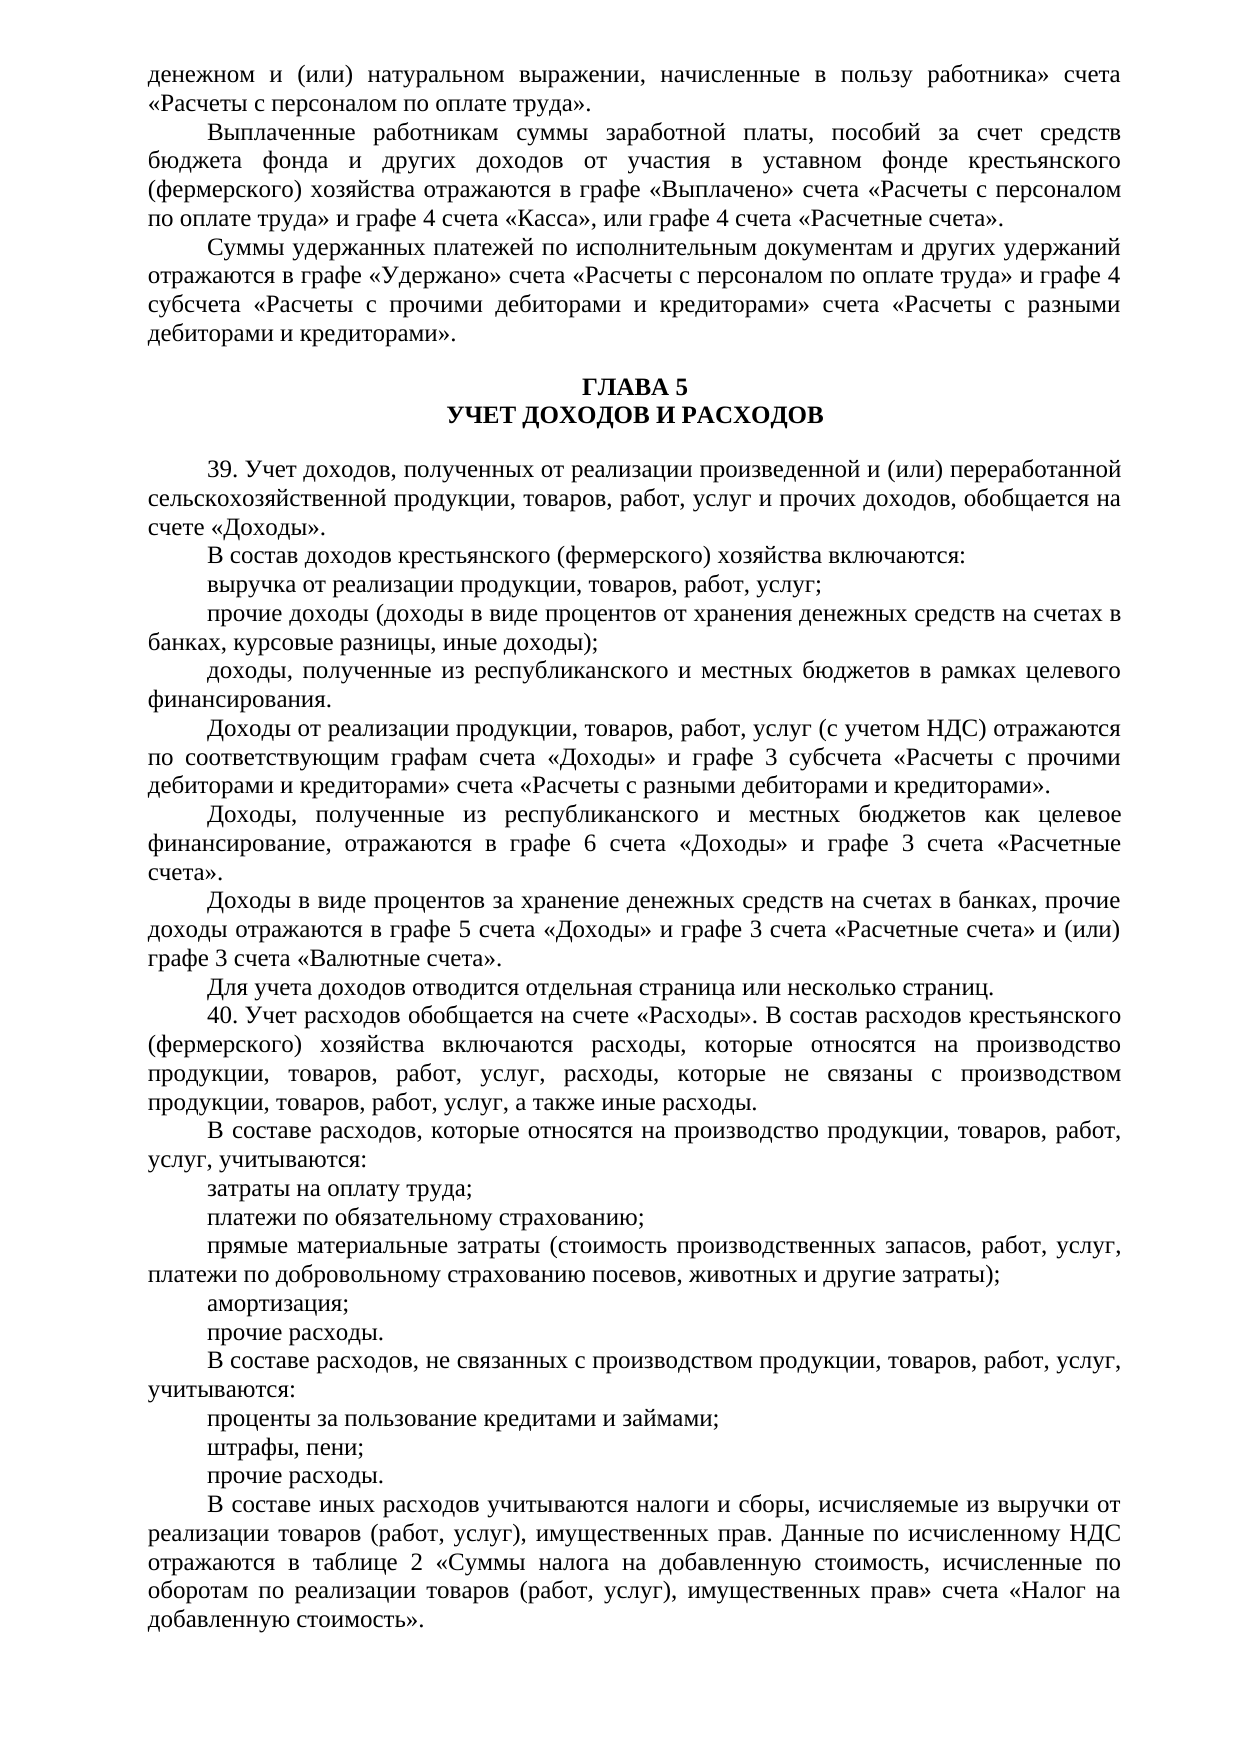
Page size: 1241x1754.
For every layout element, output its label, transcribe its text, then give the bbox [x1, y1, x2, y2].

text затраты на оплату труда; [148, 1173, 1122, 1202]
text Доходы от реализации продукции, товаров, работ, услуг (с учетом НДС) отражаются по соответствующим графам счета «Доходы» и графе 3 субсчета «Расчеты с прочими дебиторами и кредиторами» счета «Расчеты с разными дебиторами и кредиторами». [148, 713, 1122, 799]
text В составе расходов, не связанных с производством продукции, товаров, работ, услуг, учитываются: [148, 1345, 1122, 1403]
text платежи по обязательному страхованию; [148, 1202, 1122, 1230]
text прочие доходы (доходы в виде процентов от хранения денежных средств на счетах в банках, курсовые разницы, иные доходы); [148, 598, 1122, 655]
text 39. Учет доходов, полученных от реализации произведенной и (или) переработанной сельскохозяйственной продукции, товаров, работ, услуг и прочих доходов, обобщается на счете «Доходы». [148, 454, 1122, 540]
text штрафы, пени; [148, 1432, 1122, 1460]
text амортизация; [148, 1288, 1122, 1317]
text В составе расходов, которые относятся на производство продукции, товаров, работ, услуг, учитываются: [148, 1115, 1122, 1173]
text проценты за пользование кредитами и займами; [148, 1403, 1122, 1432]
text ГЛАВА 5 УЧЕТ ДОХОДОВ И РАСХОДОВ [148, 372, 1122, 429]
text прочие расходы. [148, 1317, 1122, 1345]
text доходы, полученные из республиканского и местных бюджетов в рамках целевого финансирования. [148, 655, 1122, 713]
text 40. Учет расходов обобщается на счете «Расходы». В состав расходов крестьянского (фермерского) хозяйства включаются расходы, которые относятся на производство продукции, товаров, работ, услуг, расходы, которые не связаны с производством продукции, товаров, работ, услуг, а также иные расходы. [148, 1000, 1122, 1115]
text Выплаченные работникам суммы заработной платы, пособий за счет средств бюджета фонда и других доходов от участия в уставном фонде крестьянского (фермерского) хозяйства отражаются в графе «Выплачено» счета «Расчеты с персоналом по оплате труда» и графе 4 счета «Касса», или графе 4 счета «Расчетные счета». [148, 117, 1122, 232]
text Суммы удержанных платежей по исполнительным документам и других удержаний отражаются в графе «Удержано» счета «Расчеты с персоналом по оплате труда» и графе 4 субсчета «Расчеты с прочими дебиторами и кредиторами» счета «Расчеты с разными дебиторами и кредиторами». [148, 232, 1122, 347]
text выручка от реализации продукции, товаров, работ, услуг; [148, 569, 1122, 598]
text Доходы, полученные из республиканского и местных бюджетов как целевое финансирование, отражаются в графе 6 счета «Доходы» и графе 3 счета «Расчетные счета». [148, 799, 1122, 885]
text В состав доходов крестьянского (фермерского) хозяйства включаются: [148, 540, 1122, 569]
text прямые материальные затраты (стоимость производственных запасов, работ, услуг, платежи по добровольному страхованию посевов, животных и другие затраты); [148, 1230, 1122, 1288]
text В составе иных расходов учитываются налоги и сборы, исчисляемые из выручки от реализации товаров (работ, услуг), имущественных прав. Данные по исчисленному НДС отражаются в таблице 2 «Суммы налога на добавленную стоимость, исчисленные по оборотам по реализации товаров (работ, услуг), имущественных прав» счета «Налог на добавленную стоимость». [148, 1489, 1122, 1633]
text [148, 59, 1122, 117]
text прочие расходы. [148, 1460, 1122, 1489]
text Доходы в виде процентов за хранение денежных средств на счетах в банках, прочие доходы отражаются в графе 5 счета «Доходы» и графе 3 счета «Расчетные счета» и (или) графе 3 счета «Валютные счета». [148, 885, 1122, 972]
text Для учета доходов отводится отдельная страница или несколько страниц. [148, 972, 1122, 1000]
